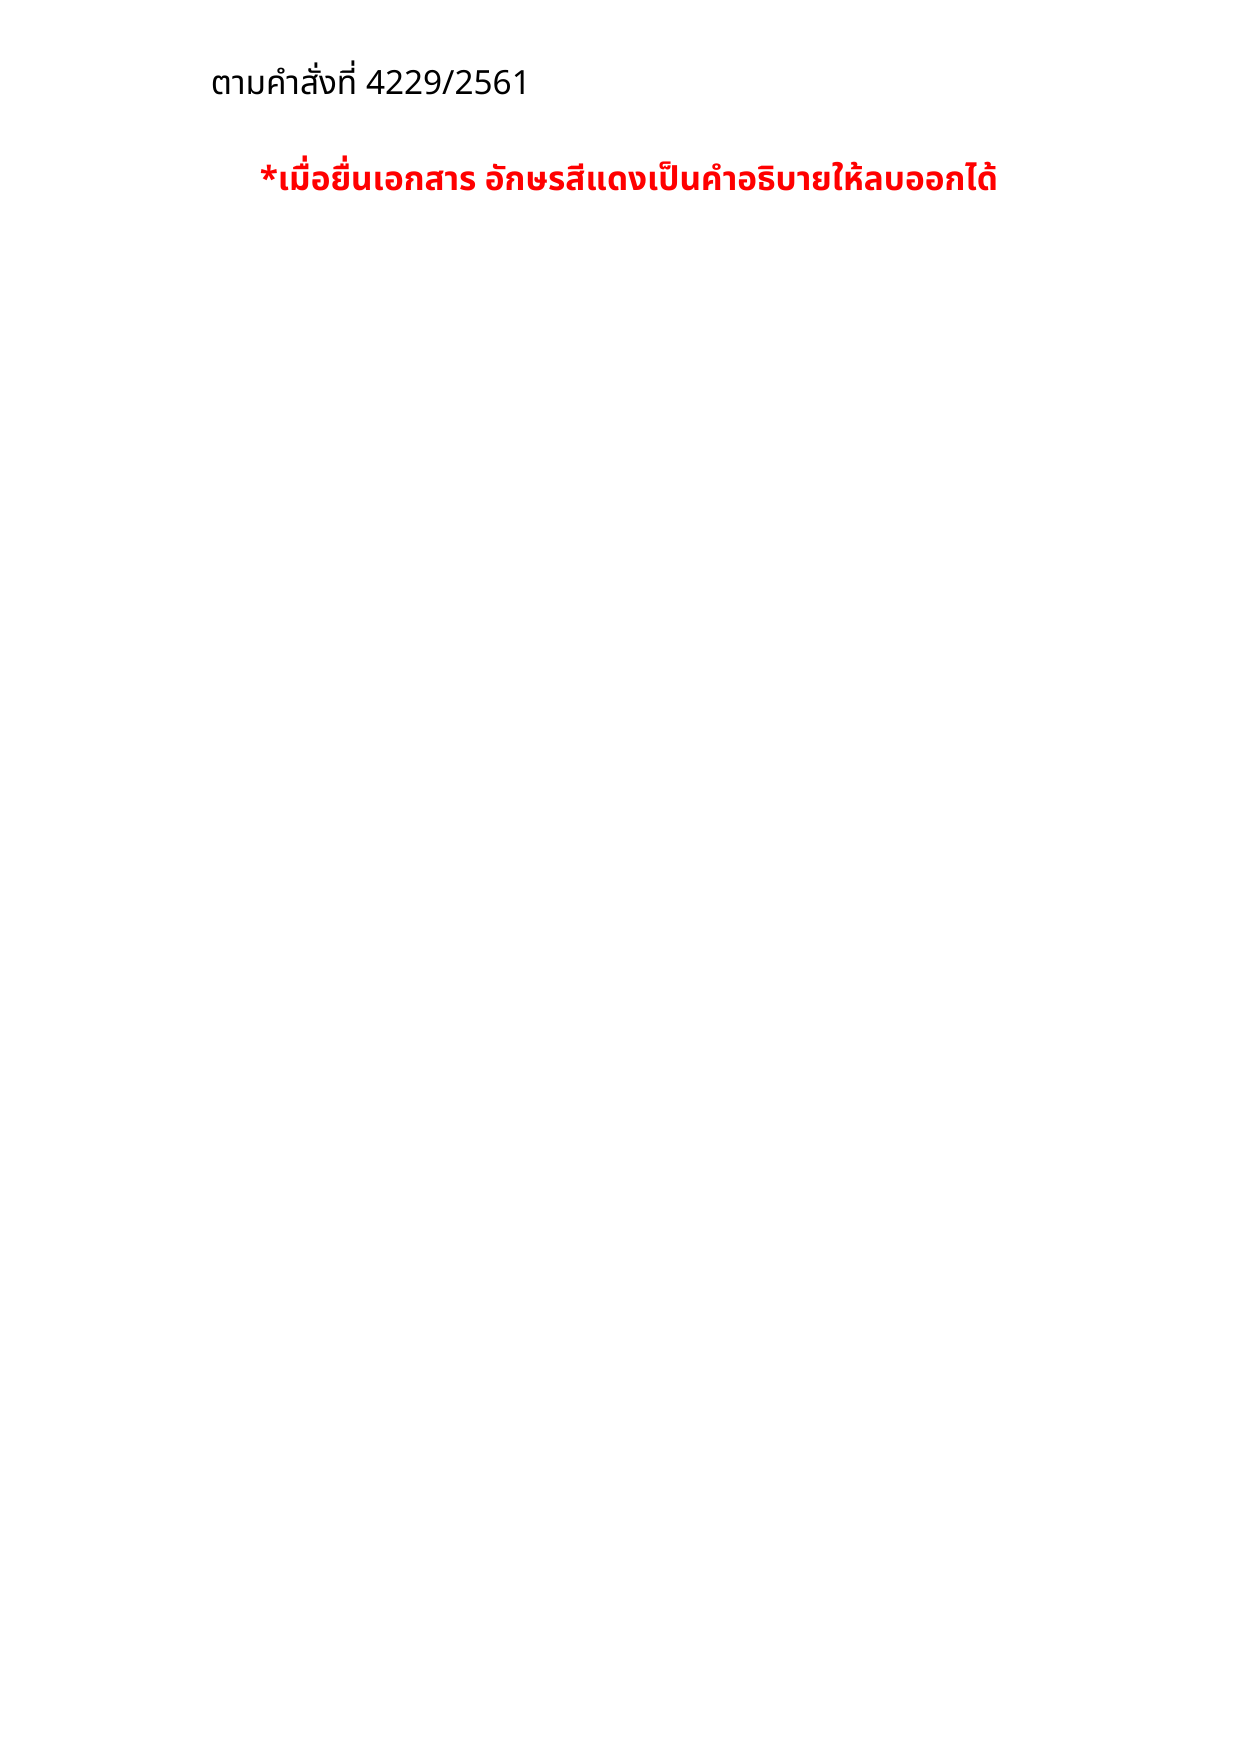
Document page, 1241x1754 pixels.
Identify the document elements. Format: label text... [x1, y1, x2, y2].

text ตามคำสั่งที่ 4229/2561 [150, 59, 1107, 110]
text *เมื่อยื่นเอกสาร อักษรสีแดงเป็นคำอธิบายให้ลบออกได้ [150, 155, 1107, 206]
